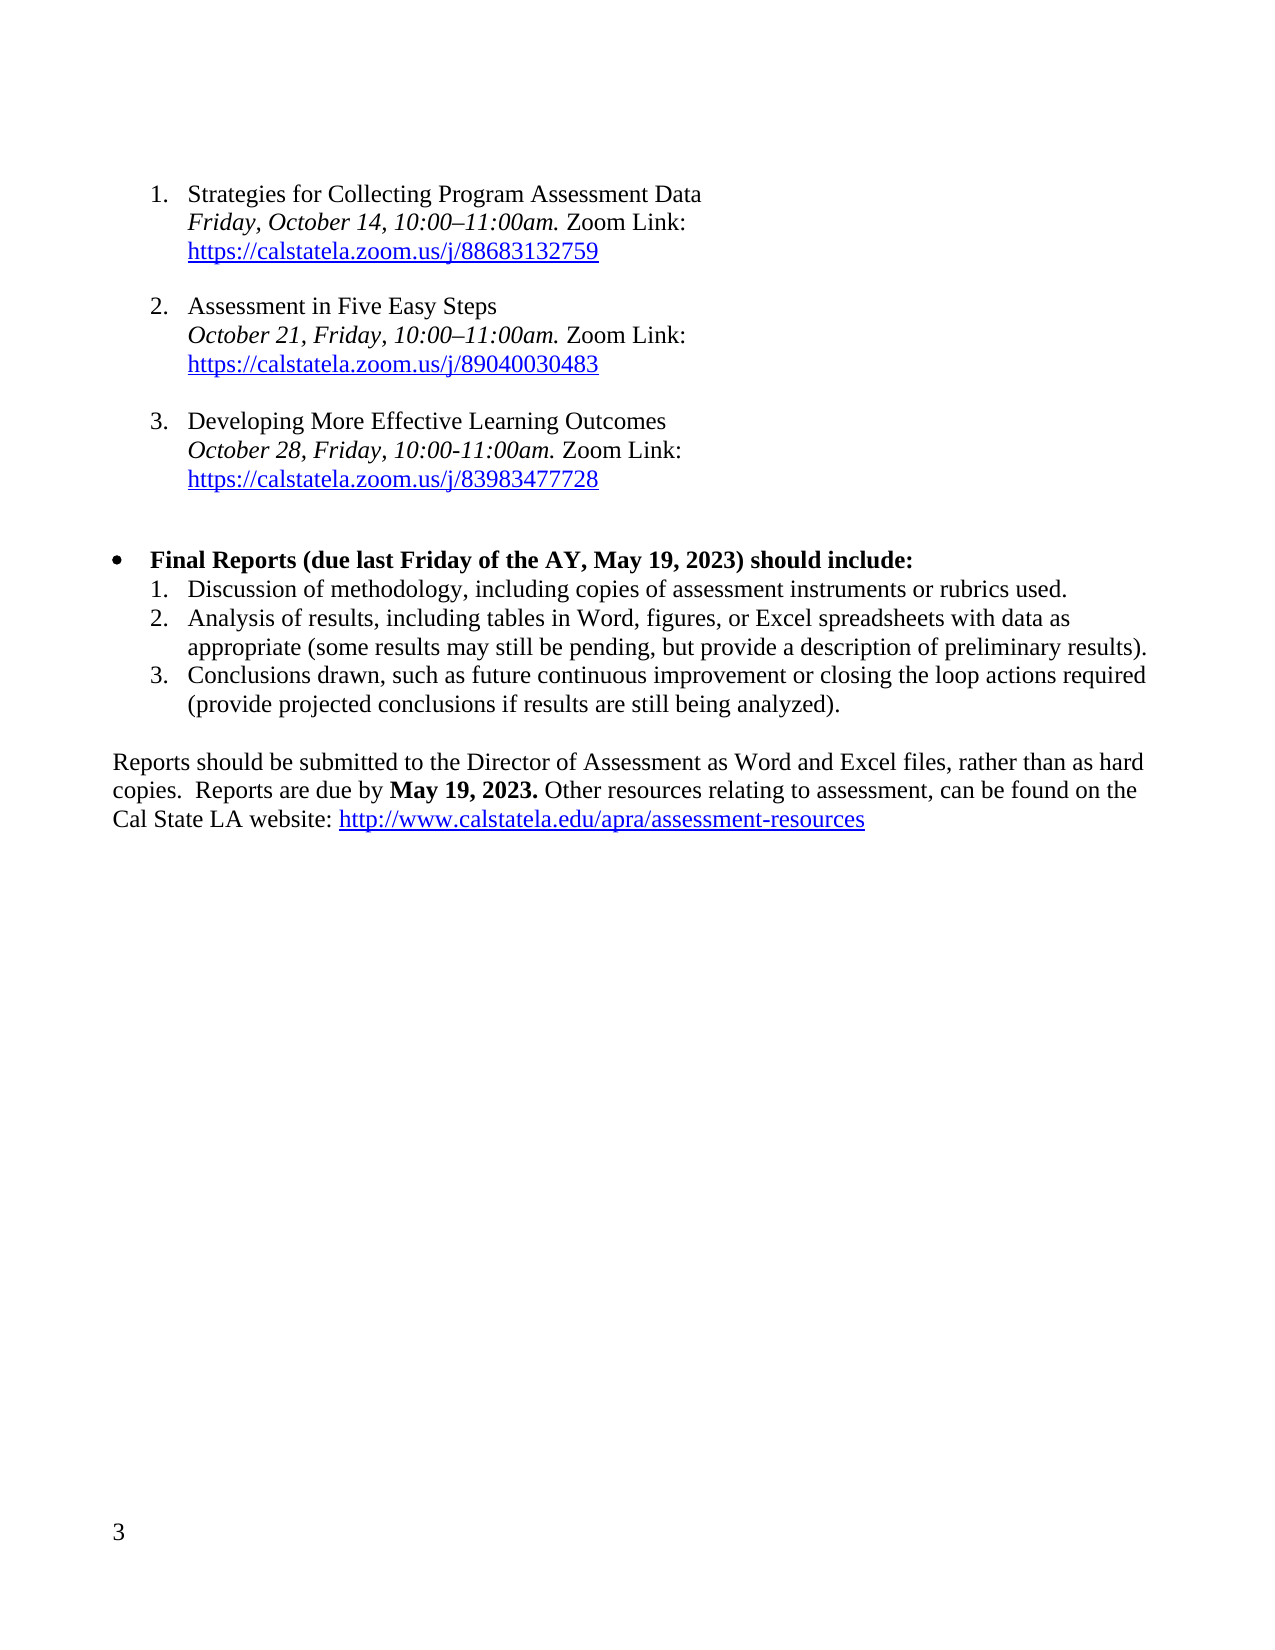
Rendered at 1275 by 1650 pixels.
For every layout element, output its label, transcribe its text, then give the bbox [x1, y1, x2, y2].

text https://calstatela.zoom.us/j/89040030483 [112, 349, 1162, 378]
list Developing More Effective Learning Outcomes [150, 406, 1162, 435]
list Discussion of methodology, including copies of assessment instruments or rubrics used. [150, 574, 1162, 603]
list Assessment in Five Easy Steps [150, 291, 1162, 320]
text Reports should be submitted to the Director of Assessment as Word and Excel files, rather than as hard copies. Reports are due by May 19, 2023. Other resources relating to assessment, can be found on the Cal State LA website: http://www.calstatela.edu/apra/assessment-resources [112, 747, 1162, 833]
text Friday, October 14, 10:00–11:00am. Zoom Link: https://calstatela.zoom.us/j/88683132759 [187, 207, 1162, 265]
text October 28, Friday, 10:00-11:00am. Zoom Link: [112, 435, 1162, 464]
list Strategies for Collecting Program Assessment Data [150, 179, 1162, 207]
text https://calstatela.zoom.us/j/83983477728 [112, 464, 1162, 493]
list Analysis of results, including tables in Word, figures, or Excel spreadsheets with data as appropriate (some results may still be pending, but provide a description of preliminary results). [150, 603, 1162, 660]
text October 21, Friday, 10:00–11:00am. Zoom Link: [112, 320, 1162, 349]
list Conclusions drawn, such as future continuous improvement or closing the loop actions required (provide projected conclusions if results are still being analyzed). [150, 660, 1162, 718]
list Final Reports (due last Friday of the AY, May 19, 2023) should include: [112, 545, 1162, 574]
